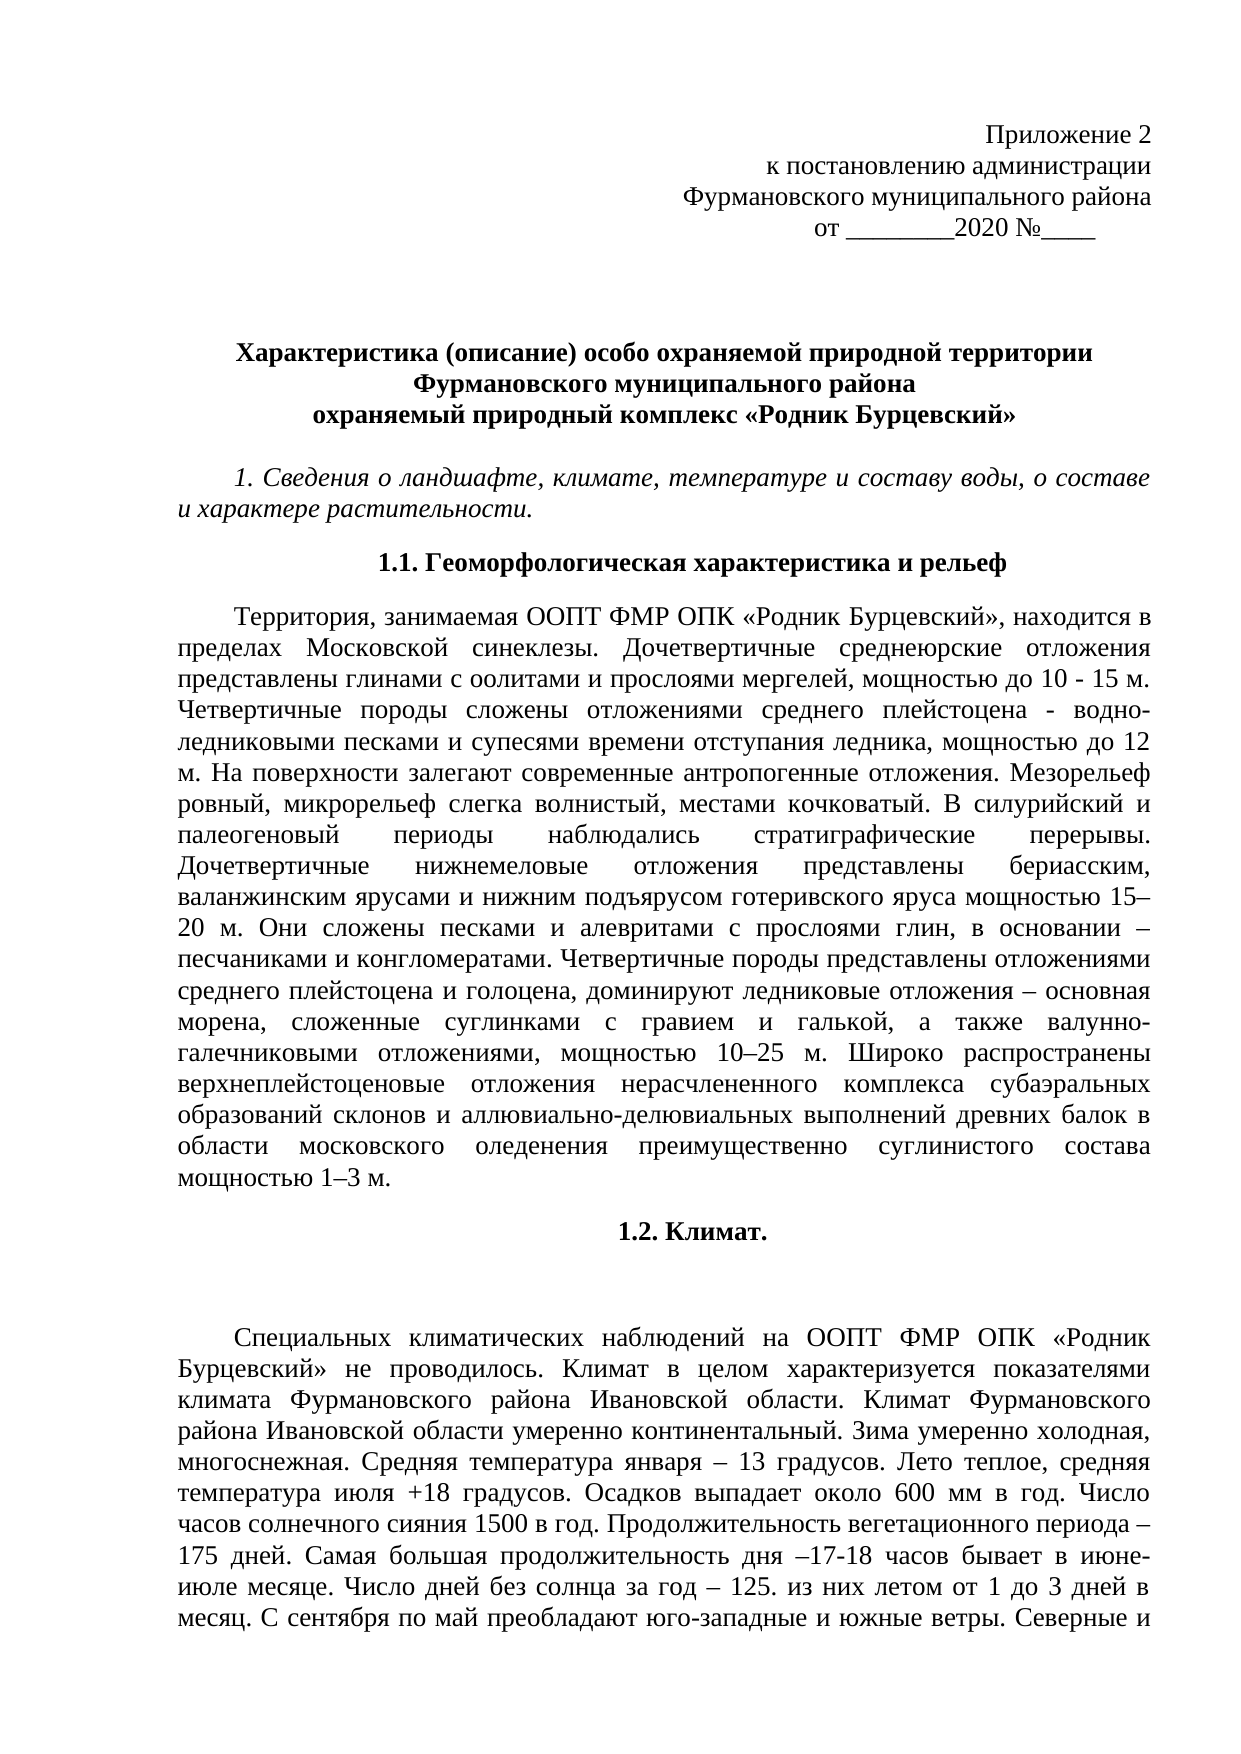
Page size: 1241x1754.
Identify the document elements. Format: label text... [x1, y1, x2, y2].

text 1.2. Климат. [177, 1215, 1152, 1246]
text охраняемый природный комплекс «Родник Бурцевский» [177, 398, 1152, 429]
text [177, 1321, 1152, 1632]
text от ________2020 №____ [177, 212, 1152, 243]
text Фурмановского муниципального района [177, 180, 1152, 212]
text Приложение 2 [177, 118, 1152, 149]
text 1. Сведения о ландшафте, климате, температуре и составу воды, о составе и характере растительности. [177, 461, 1152, 523]
text 1.1. Геоморфологическая характеристика и рельеф [177, 546, 1152, 577]
text к постановлению администрации [177, 149, 1152, 180]
text Территория, занимаемая ООПТ ФМР ОПК «Родник Бурцевский», находится в пределах Московской синеклезы. Дочетвертичные среднеюрские отложения представлены глинами с оолитами и прослоями мергелей, мощностью до 10 - 15 м. Четвертичные породы сложены отложениями среднего плейстоцена - водно-ледниковыми песками и супесями времени отступания ледника, мощностью до 12 м. На поверхности залегают современные антропогенные отложения. Мезорельеф ровный, микрорельеф слегка волнистый, местами кочковатый. В силурийский и палеогеновый периоды наблюдались стратиграфические перерывы. Дочетвертичные нижнемеловые отложения представлены бериасским, валанжинским ярусами и нижним подъярусом готеривского яруса мощностью 15–20 м. Они сложены песками и алевритами с прослоями глин, в основании – песчаниками и конгломератами. Четвертичные породы представлены отложениями среднего плейстоцена и голоцена, доминируют ледниковые отложения – основная морена, сложенные суглинками с гравием и галькой, а также валунно-галечниковыми отложениями, мощностью 10–25 м. Широко распространены верхнеплейстоценовые отложения нерасчлененного комплекса субаэральных образований склонов и аллювиально-делювиальных выполнений древних балок в области московского оледенения преимущественно суглинистого состава мощностью 1–3 м. [177, 600, 1152, 1192]
text Характеристика (описание) особо охраняемой природной территории Фурмановского муниципального района [177, 336, 1152, 398]
